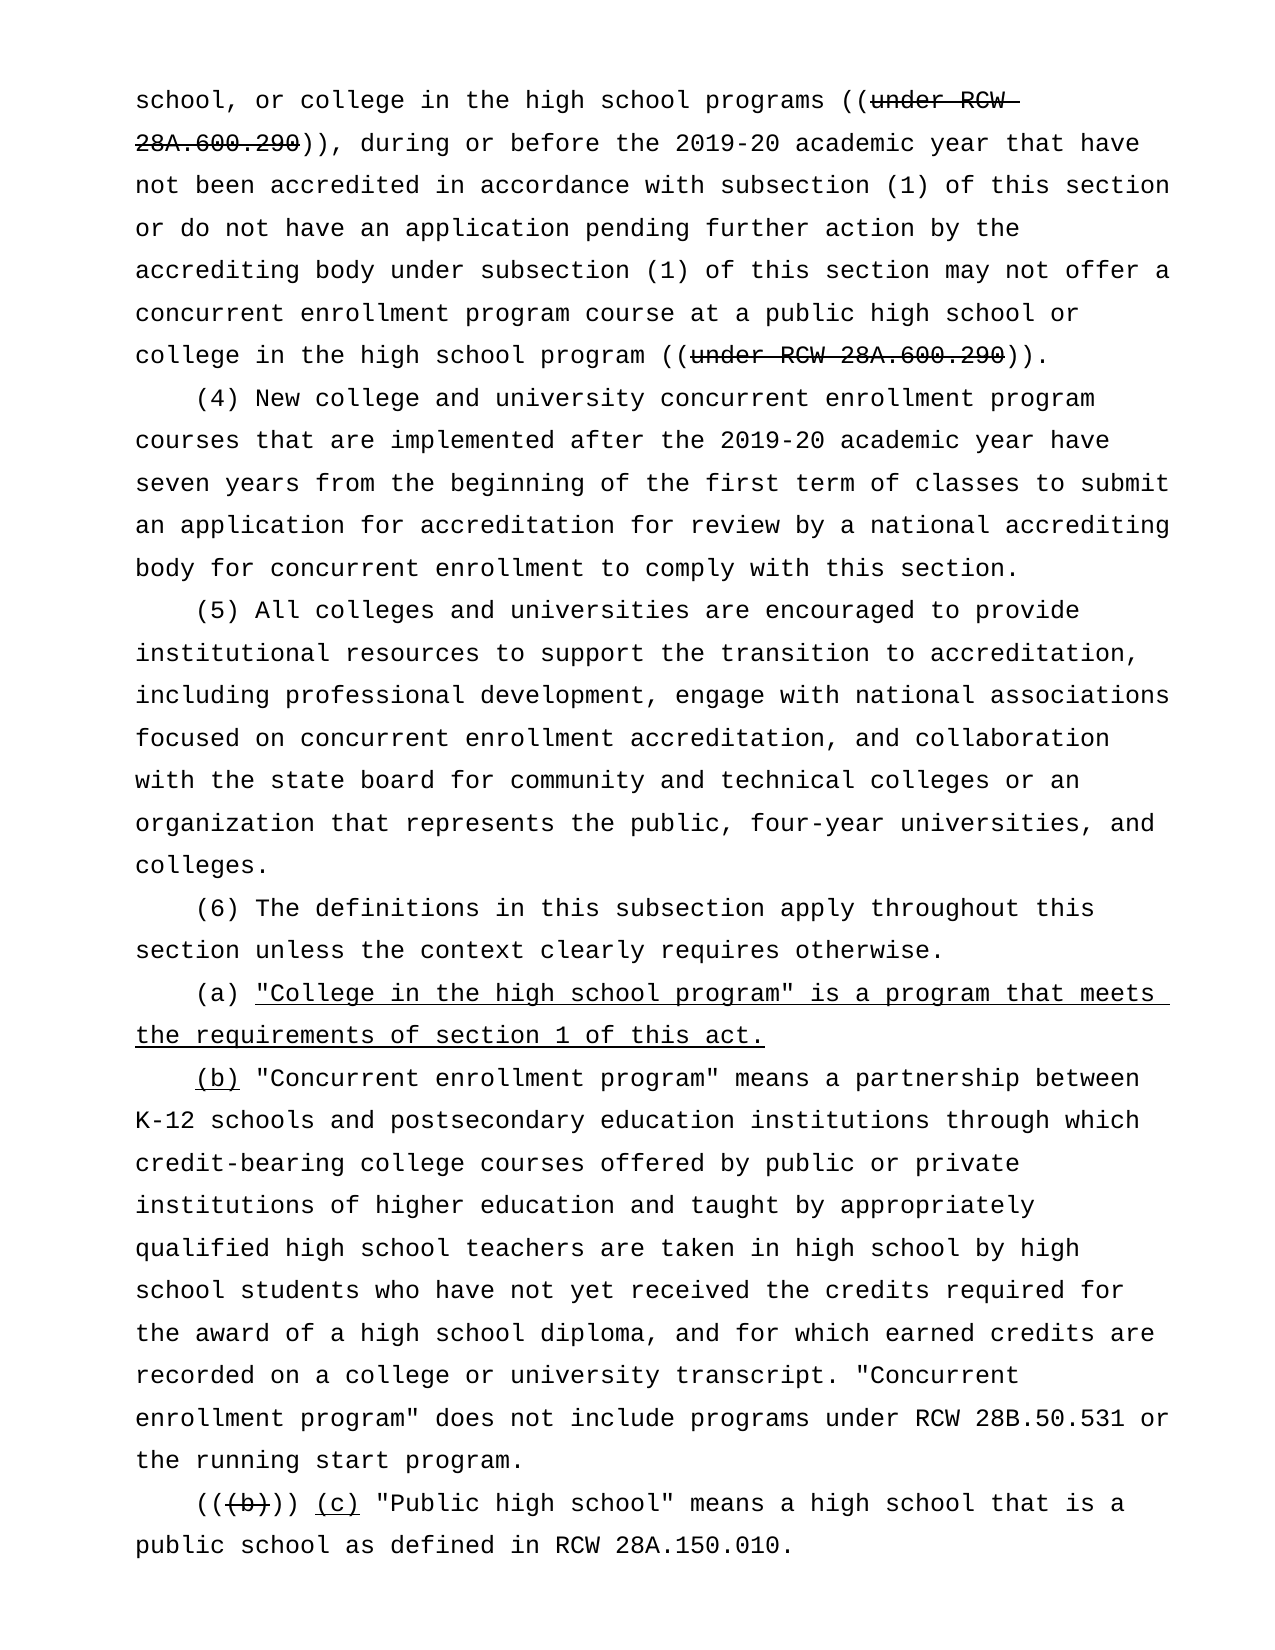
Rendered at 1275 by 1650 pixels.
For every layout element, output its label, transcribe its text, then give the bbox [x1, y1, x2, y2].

text (a) "College in the high school program" is a program that meets the requirements of section 1 of this act. [135, 967, 1170, 1052]
text (5) All colleges and universities are encouraged to provide institutional resources to support the transition to accreditation, including professional development, engage with national associations focused on concurrent enrollment accreditation, and collaboration with the state board for community and technical colleges or an organization that represents the public, four-year universities, and colleges. [135, 585, 1170, 882]
text (4) New college and university concurrent enrollment program courses that are implemented after the 2019-20 academic year have seven years from the beginning of the first term of classes to submit an application for accreditation for review by a national accrediting body for concurrent enrollment to comply with this section. [135, 372, 1170, 585]
text (b) "Concurrent enrollment program" means a partnership between K-12 schools and postsecondary education institutions through which credit-bearing college courses offered by public or private institutions of higher education and taught by appropriately qualified high school teachers are taken in high school by high school students who have not yet received the credits required for the award of a high school diploma, and for which earned credits are recorded on a college or university transcript. "Concurrent enrollment program" does not include programs under RCW 28B.50.531 or the running start program. [135, 1052, 1170, 1477]
text (((b))) (c) "Public high school" means a high school that is a public school as defined in RCW 28A.150.010. [135, 1477, 1170, 1562]
text (6) The definitions in this subsection apply throughout this section unless the context clearly requires otherwise. [135, 882, 1170, 967]
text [135, 75, 1170, 372]
